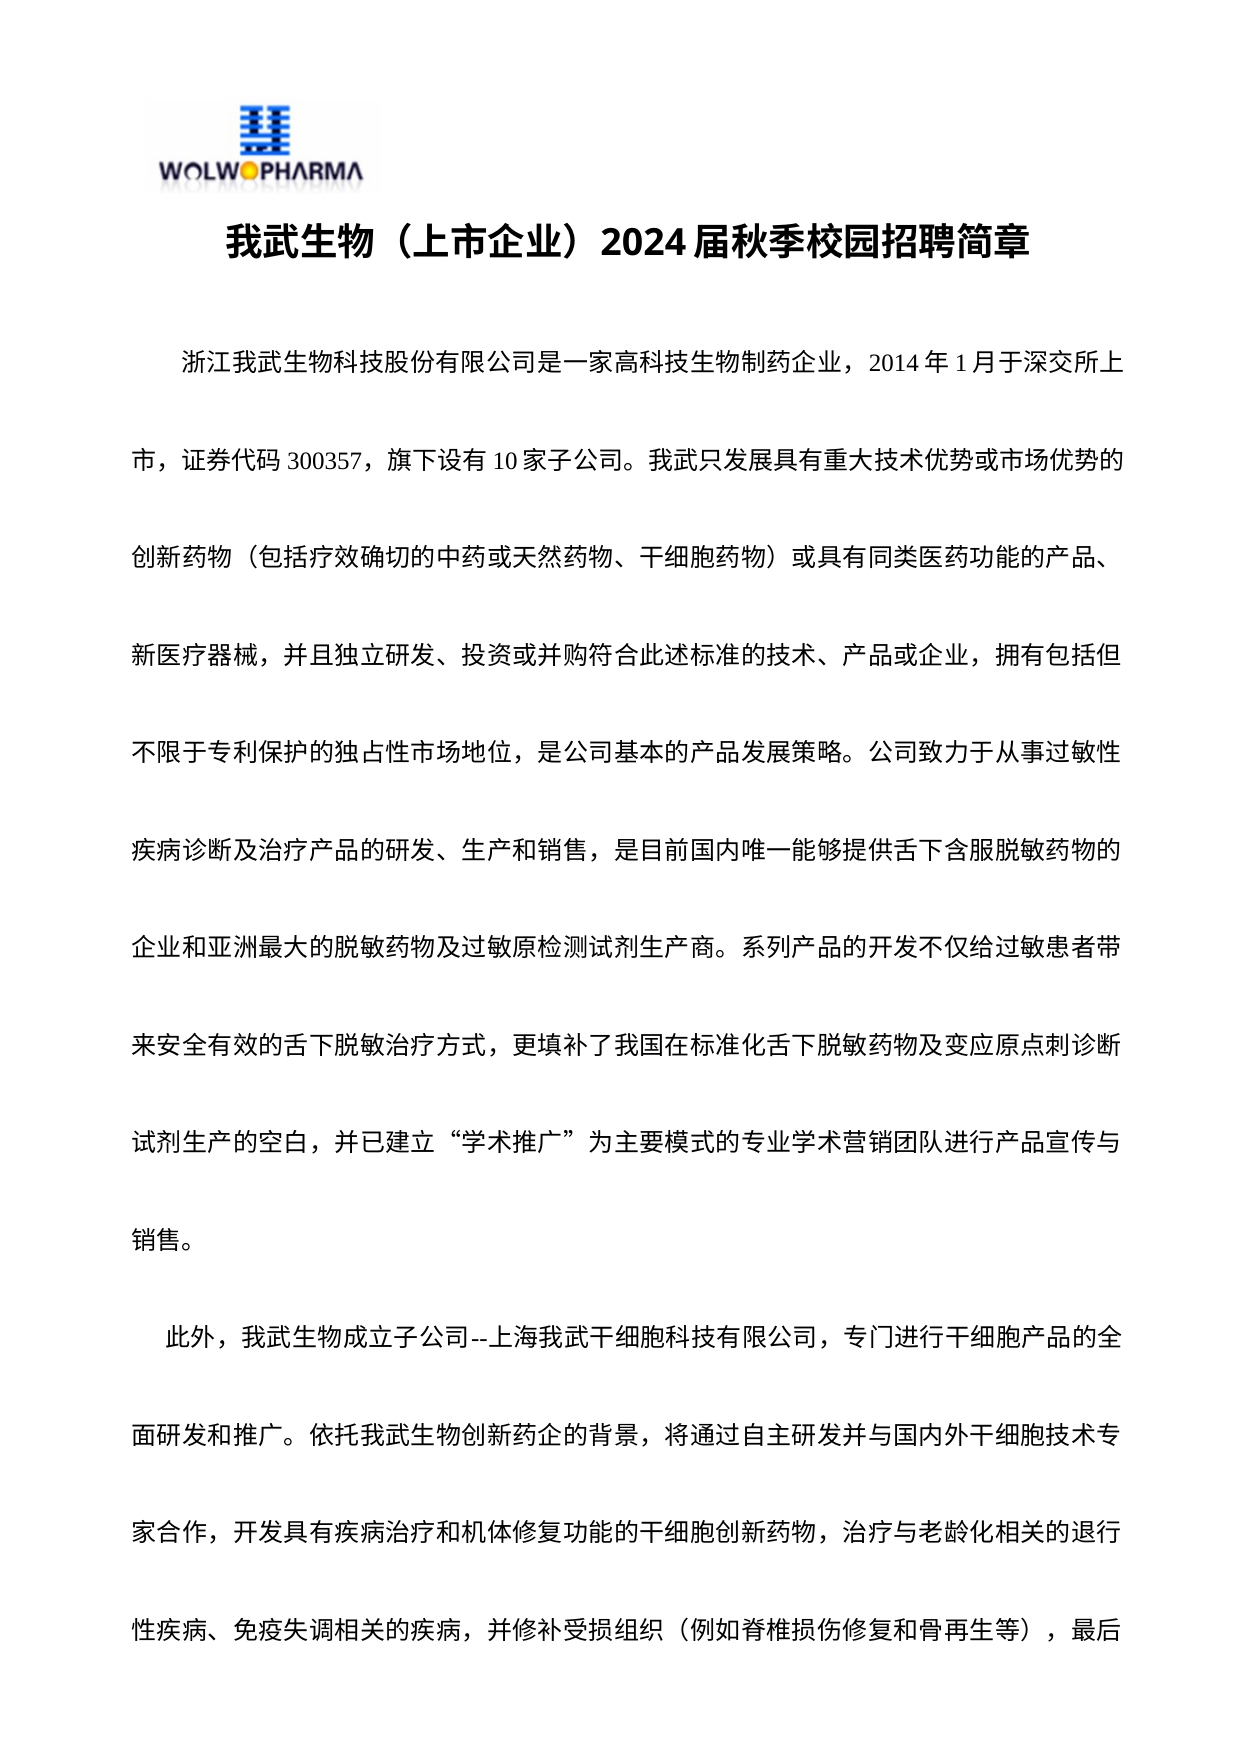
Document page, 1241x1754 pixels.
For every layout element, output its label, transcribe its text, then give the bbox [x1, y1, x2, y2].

text 我武生物（上市企业）2024届秋季校园招聘简章 [131, 207, 1125, 272]
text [131, 328, 1125, 1661]
picture [143, 96, 388, 194]
